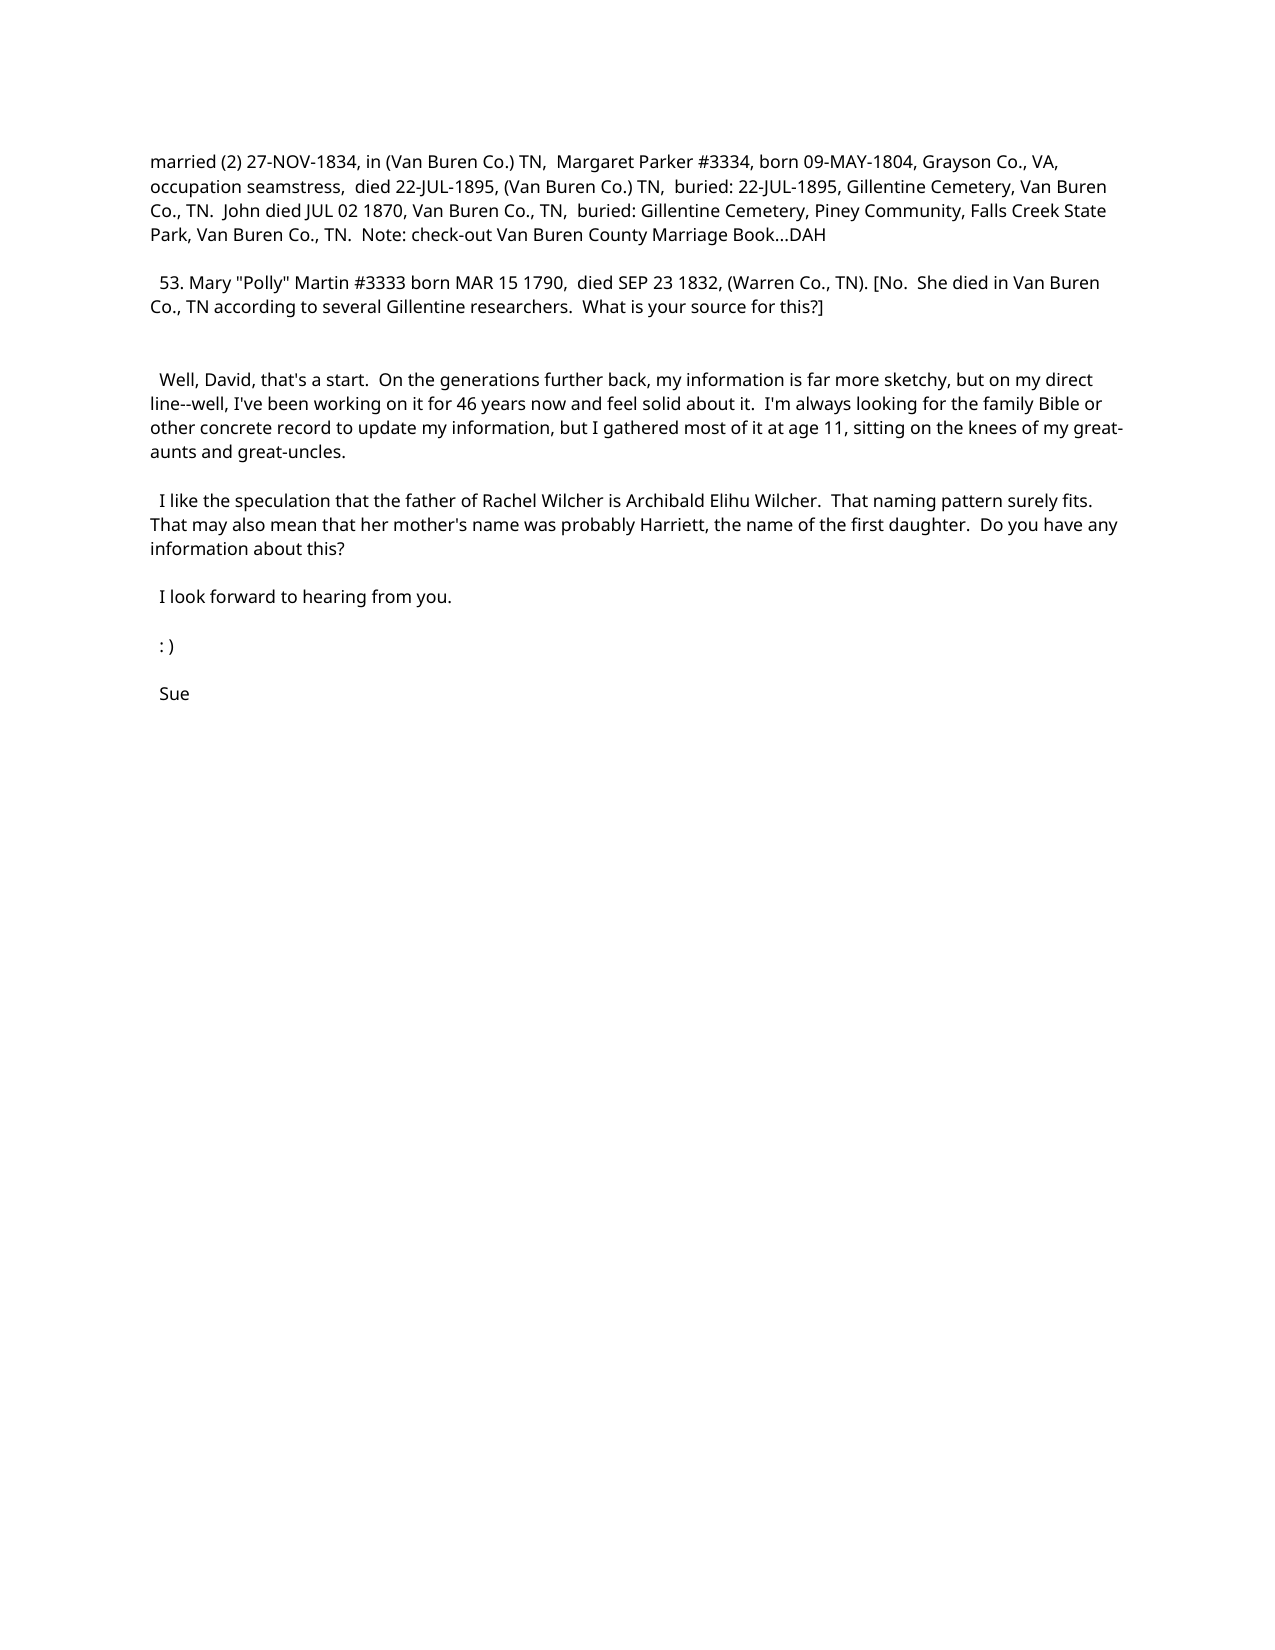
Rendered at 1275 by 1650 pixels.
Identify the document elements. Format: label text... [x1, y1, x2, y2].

text : ) [150, 633, 1125, 657]
text 53. Mary "Polly" Martin #3333 born MAR 15 1790, died SEP 23 1832, (Warren Co., TN). [No. She died in Van Buren Co., TN according to several Gillentine researchers. What is your source for this?] [150, 271, 1125, 319]
text Sue [150, 682, 1125, 706]
text Well, David, that's a start. On the generations further back, my information is far more sketchy, but on my direct line--well, I've been working on it for 46 years now and feel solid about it. I'm always looking for the family Bible or other concrete record to update my information, but I gathered most of it at age 11, sitting on the knees of my great-aunts and great-uncles. [150, 367, 1125, 464]
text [150, 150, 1125, 247]
text I like the speculation that the father of Rachel Wilcher is Archibald Elihu Wilcher. That naming pattern surely fits. That may also mean that her mother's name was probably Harriett, the name of the first daughter. Do you have any information about this? [150, 488, 1125, 561]
text I look forward to hearing from you. [150, 585, 1125, 609]
